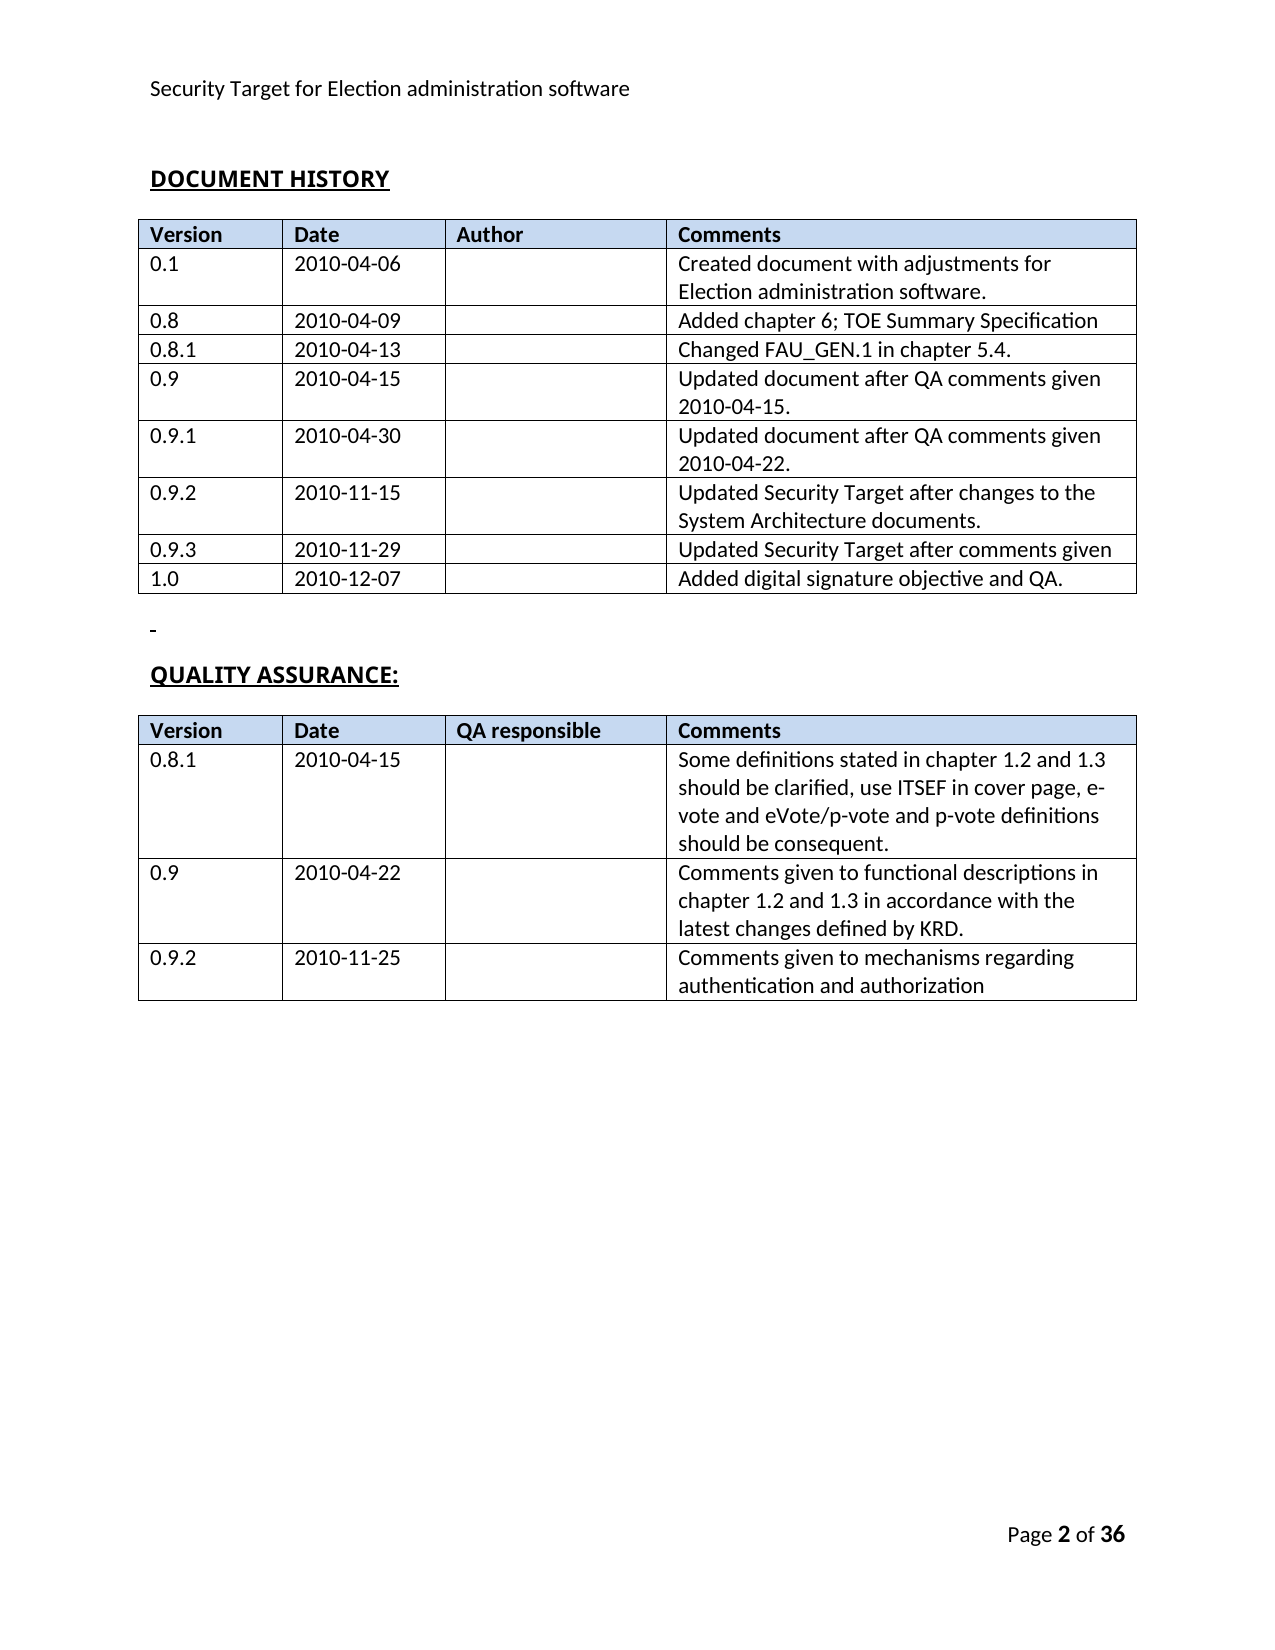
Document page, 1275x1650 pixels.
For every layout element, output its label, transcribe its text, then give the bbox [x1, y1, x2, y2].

table_cell 2010-11-15 [283, 478, 445, 534]
table_cell [446, 745, 666, 857]
table_cell [446, 421, 666, 477]
table_cell 0.8.1 [139, 335, 282, 363]
table_cell Comments given to mechanisms regarding authentication and authorization [667, 944, 1136, 999]
table_cell [446, 478, 666, 534]
table_header Author [446, 220, 666, 248]
table_cell 2010-04-30 [283, 421, 445, 477]
table_cell 0.9.2 [139, 478, 282, 534]
text Quality Assurance: [150, 659, 1125, 690]
table_cell 2010-12-07 [283, 564, 445, 592]
table_cell 2010-04-09 [283, 306, 445, 334]
table_cell 0.1 [139, 249, 282, 305]
table_cell [446, 535, 666, 563]
table_header Version [139, 220, 282, 248]
table_cell 0.9.3 [139, 535, 282, 563]
table_header Comments [667, 220, 1136, 248]
table_cell Added digital signature objective and QA. [667, 564, 1136, 592]
table_cell 0.9.1 [139, 421, 282, 477]
table_cell 2010-04-15 [283, 745, 445, 857]
table_header Version [139, 716, 282, 744]
table_cell [446, 564, 666, 592]
table_cell 0.9 [139, 364, 282, 420]
table_cell 2010-04-13 [283, 335, 445, 363]
table_cell 2010-04-22 [283, 859, 445, 942]
table_cell Created document with adjustments for Election administration software. [667, 249, 1136, 305]
table_cell [446, 944, 666, 999]
table_cell 0.9 [139, 859, 282, 942]
table_cell 1.0 [139, 564, 282, 592]
table_header Date [283, 716, 445, 744]
table_cell 2010-04-06 [283, 249, 445, 305]
table_cell Comments given to functional descriptions in chapter 1.2 and 1.3 in accordance with the latest changes defined by KRD. [667, 859, 1136, 942]
table_cell Updated document after QA comments given 2010-04-15. [667, 364, 1136, 420]
table_cell Updated Security Target after comments given [667, 535, 1136, 563]
table_header QA responsible [446, 716, 666, 744]
table_cell Some definitions stated in chapter 1.2 and 1.3 should be clarified, use ITSEF in cover page, e-vote and eVote/p-vote and p-vote definitions should be consequent. [667, 745, 1136, 857]
table_cell Updated Security Target after changes to the System Architecture documents. [667, 478, 1136, 534]
table_cell [446, 364, 666, 420]
table_header Date [283, 220, 445, 248]
table_cell 2010-04-15 [283, 364, 445, 420]
table_cell [446, 335, 666, 363]
table_cell Added chapter 6; TOE Summary Specification [667, 306, 1136, 334]
table_cell 2010-11-25 [283, 944, 445, 999]
table_cell [446, 306, 666, 334]
table_cell 0.8.1 [139, 745, 282, 857]
table_cell 0.9.2 [139, 944, 282, 999]
text Document HIstory [150, 162, 1125, 194]
table_cell Updated document after QA comments given 2010-04-22. [667, 421, 1136, 477]
table_cell [446, 249, 666, 305]
table_header Comments [667, 716, 1136, 744]
table_cell 2010-11-29 [283, 535, 445, 563]
table_cell 0.8 [139, 306, 282, 334]
table_cell [446, 859, 666, 942]
table_cell Changed FAU_GEN.1 in chapter 5.4. [667, 335, 1136, 363]
